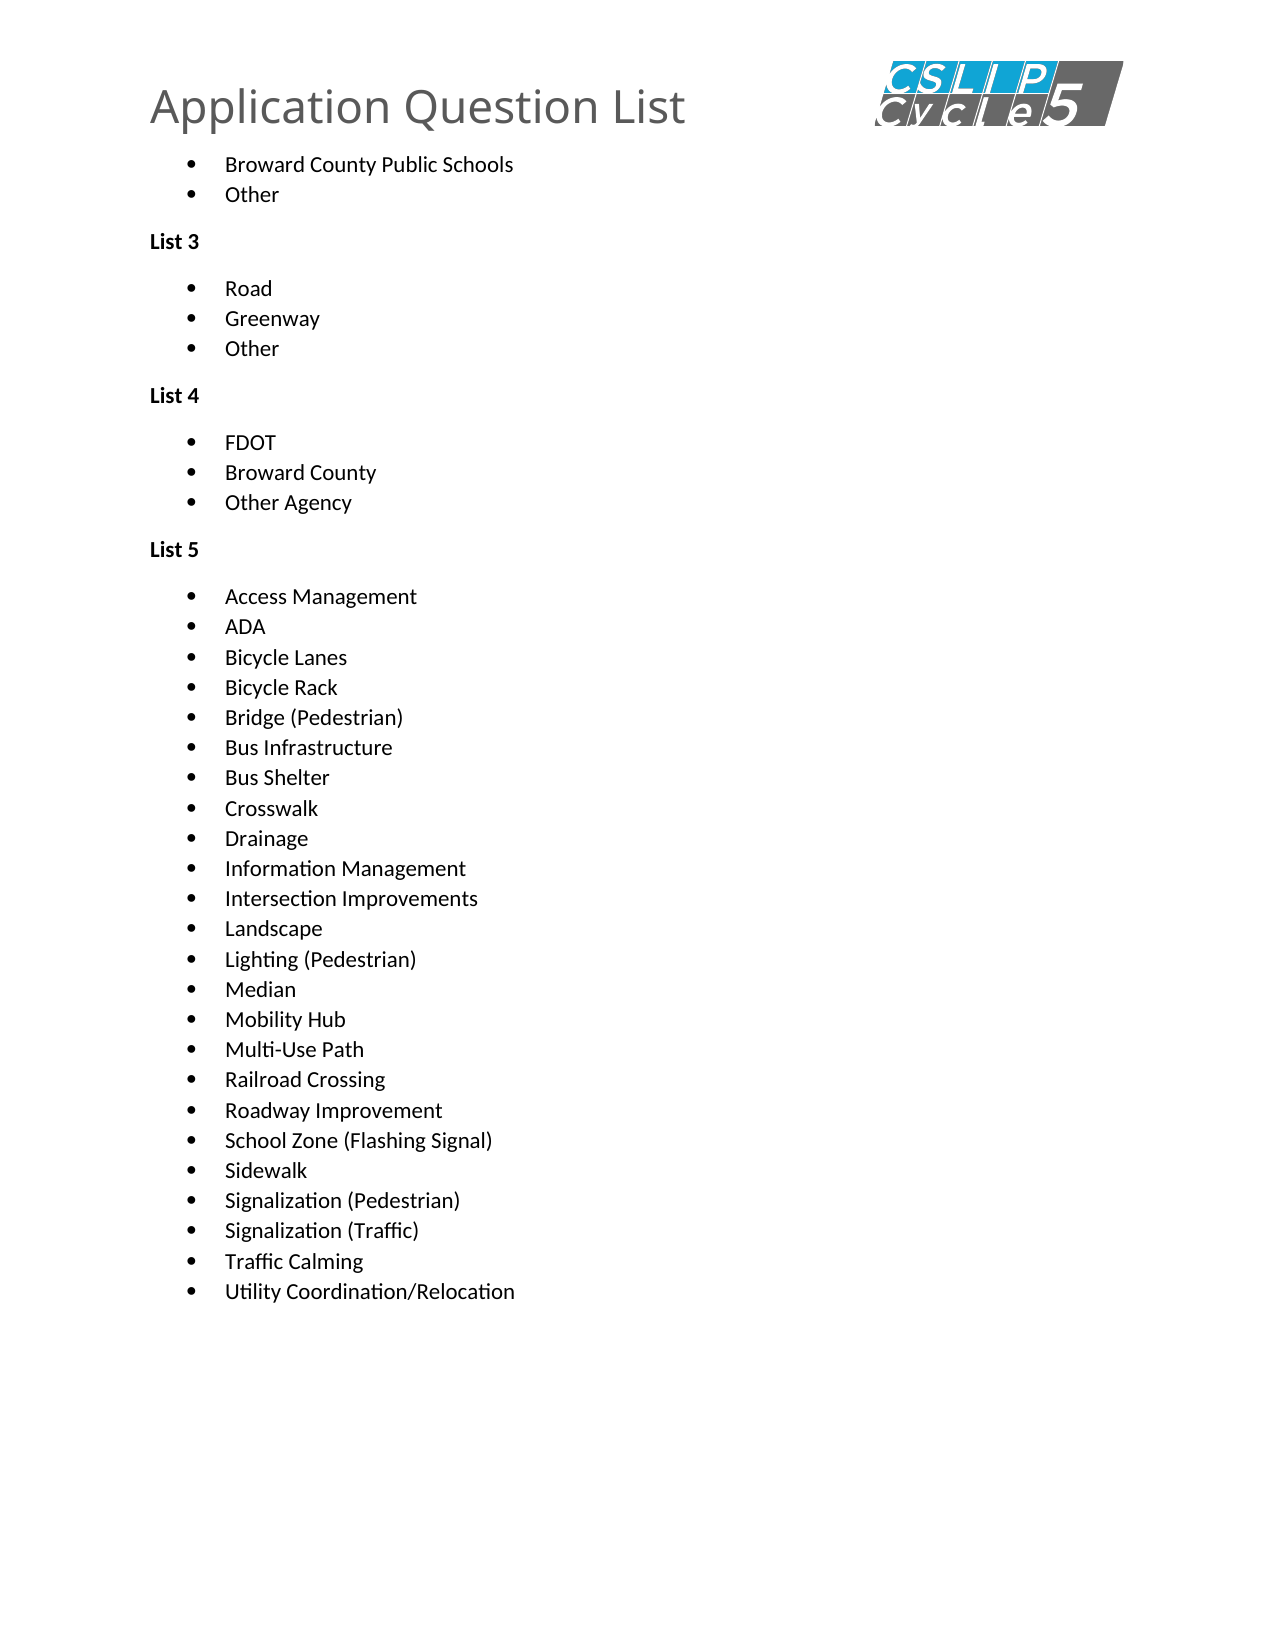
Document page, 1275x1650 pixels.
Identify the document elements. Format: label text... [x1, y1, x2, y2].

list Mobility Hub [187, 1005, 1125, 1033]
list Median [187, 975, 1125, 1003]
list Greenway [187, 304, 1125, 332]
list Bridge (Pedestrian) [187, 703, 1125, 731]
list Signalization (Traffic) [187, 1217, 1125, 1245]
text List 4 [150, 381, 1125, 409]
list Information Management [187, 854, 1125, 882]
list Lighting (Pedestrian) [187, 945, 1125, 973]
list Broward County Public Schools [187, 150, 1125, 178]
list Intersection Improvements [187, 884, 1125, 912]
list Other [187, 180, 1125, 208]
list Bus Shelter [187, 763, 1125, 792]
list Roadway Improvement [187, 1096, 1125, 1124]
list Signalization (Pedestrian) [187, 1186, 1125, 1214]
list Crosswalk [187, 794, 1125, 822]
list Traffic Calming [187, 1247, 1125, 1275]
list ADA [187, 612, 1125, 641]
list Road [187, 274, 1125, 302]
list Sidewalk [187, 1156, 1125, 1184]
list Bicycle Lanes [187, 643, 1125, 671]
list School Zone (Flashing Signal) [187, 1126, 1125, 1154]
list Bicycle Rack [187, 673, 1125, 701]
list Landscape [187, 914, 1125, 943]
list Access Management [187, 582, 1125, 610]
list Railroad Crossing [187, 1066, 1125, 1094]
text List 5 [150, 535, 1125, 563]
list Other [187, 334, 1125, 362]
list Utility Coordination/Relocation [187, 1277, 1125, 1305]
text List 3 [150, 227, 1125, 255]
list FDOT [187, 428, 1125, 456]
list Other Agency [187, 488, 1125, 517]
list Multi-Use Path [187, 1035, 1125, 1063]
list Broward County [187, 458, 1125, 486]
list Bus Infrastructure [187, 733, 1125, 761]
list Drainage [187, 824, 1125, 852]
picture [874, 61, 1124, 126]
